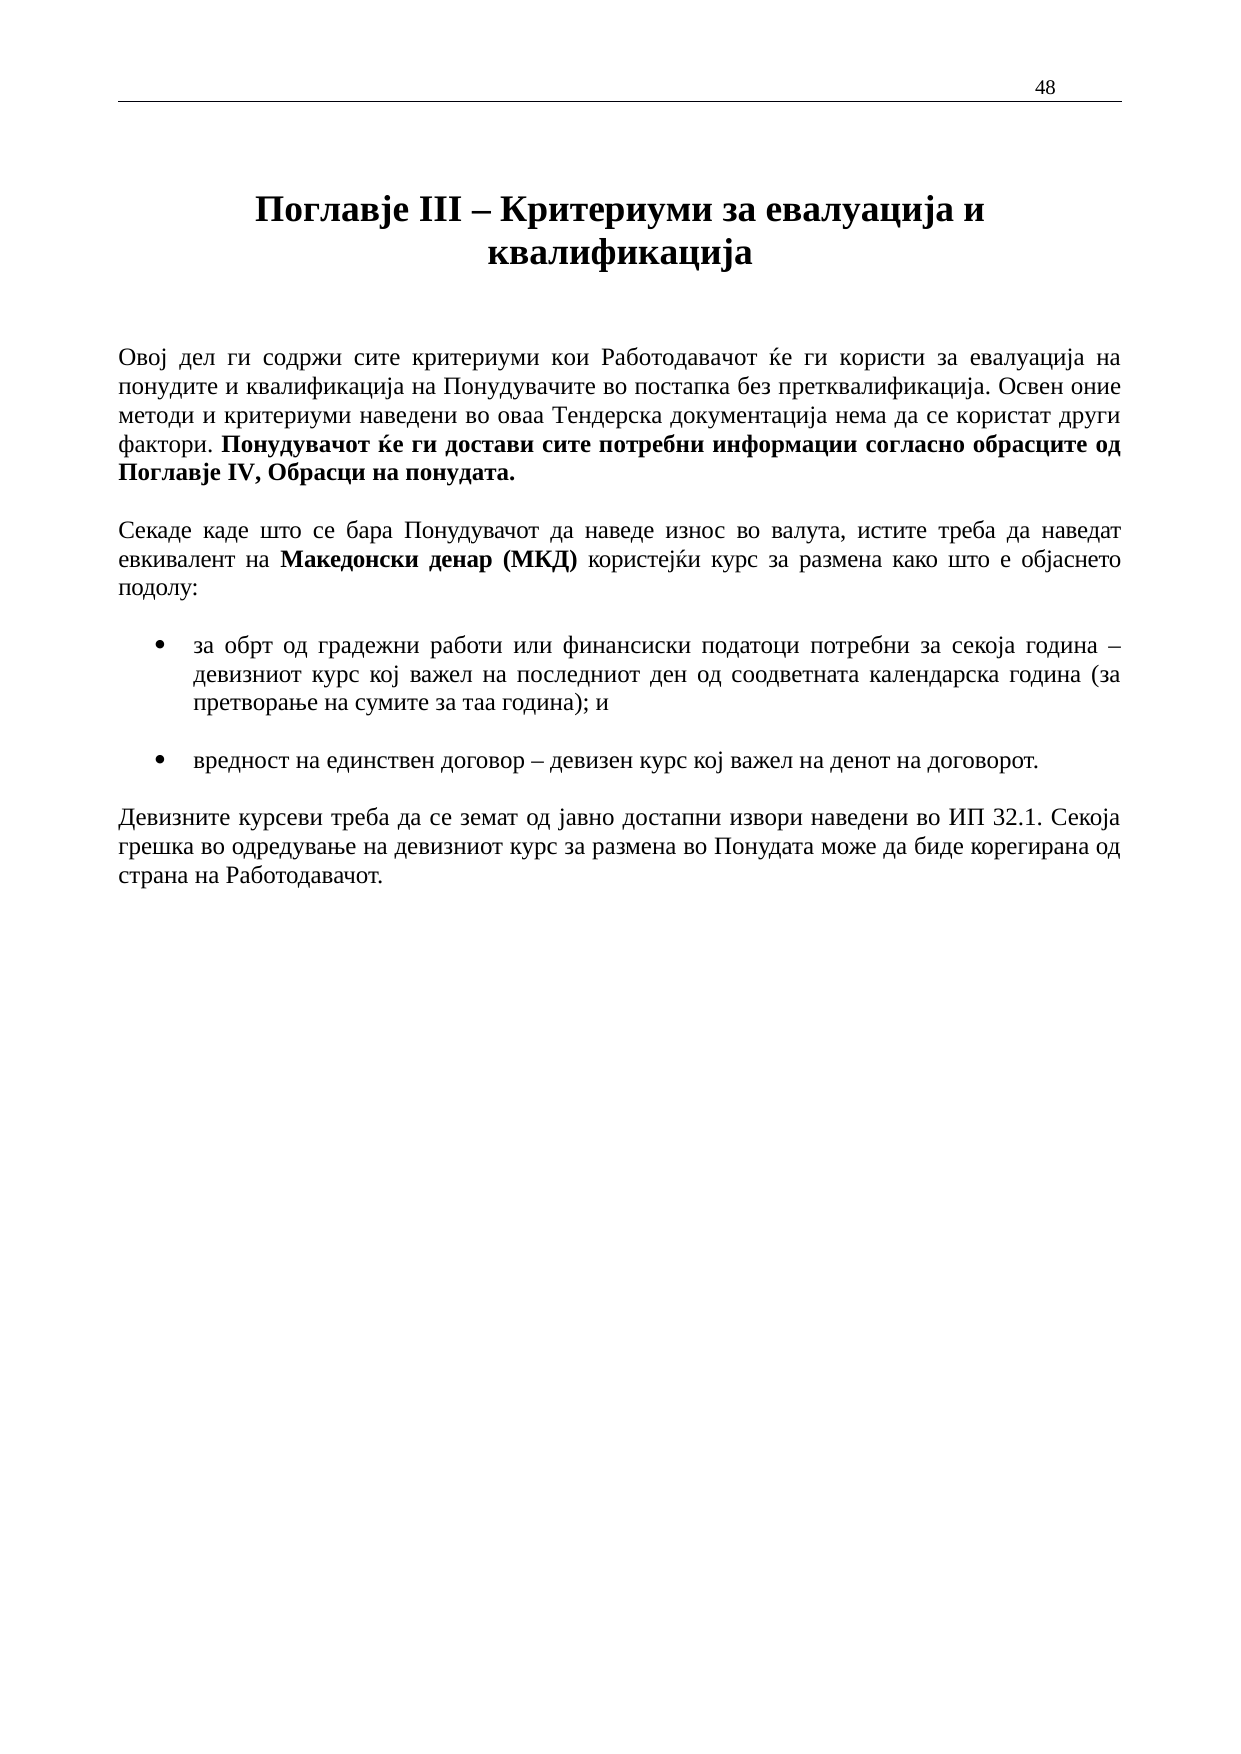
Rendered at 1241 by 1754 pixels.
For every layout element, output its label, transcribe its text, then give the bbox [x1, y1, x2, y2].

subtitle Поглавје III – Критериуми за евалуација и квалификација [118, 186, 1122, 272]
text Девизните курсеви треба да се земат од јавно достапни извори наведени во ИП 32.1. Секоја грешка во одредување на девизниот курс за размена во Понудата може да биде корегирана од страна на Работодавачот. [118, 802, 1122, 889]
text Овој дел ги содржи сите критериуми кои Работодавачот ќе ги користи за евалуација на понудите и квалификација на Понудувачите во постапка без претквалификација. Освен оние методи и критериуми наведени во оваа Тендерска документација нема да се користат други фактори. Понудувачот ќе ги достави сите потребни информации согласно обрасците од Поглавје IV, Обрасци на понудата. [118, 314, 1122, 486]
text Секаде каде што се бара Понудувачот да наведе износ во валута, истите треба да наведат евкивалент на Македонски денар (МКД) користејќи курс за размена како што е објаснето подолу: [118, 515, 1122, 601]
list за обрт од градежни работи или финансиски податоци потребни за секоја година –девизниот курс кој важел на последниот ден од соодветната календарска година (за претворање на сумите за таа година); и [156, 630, 1122, 716]
list вредност на единствен договор – девизен курс кој важел на денот на договорот. [156, 745, 1122, 774]
